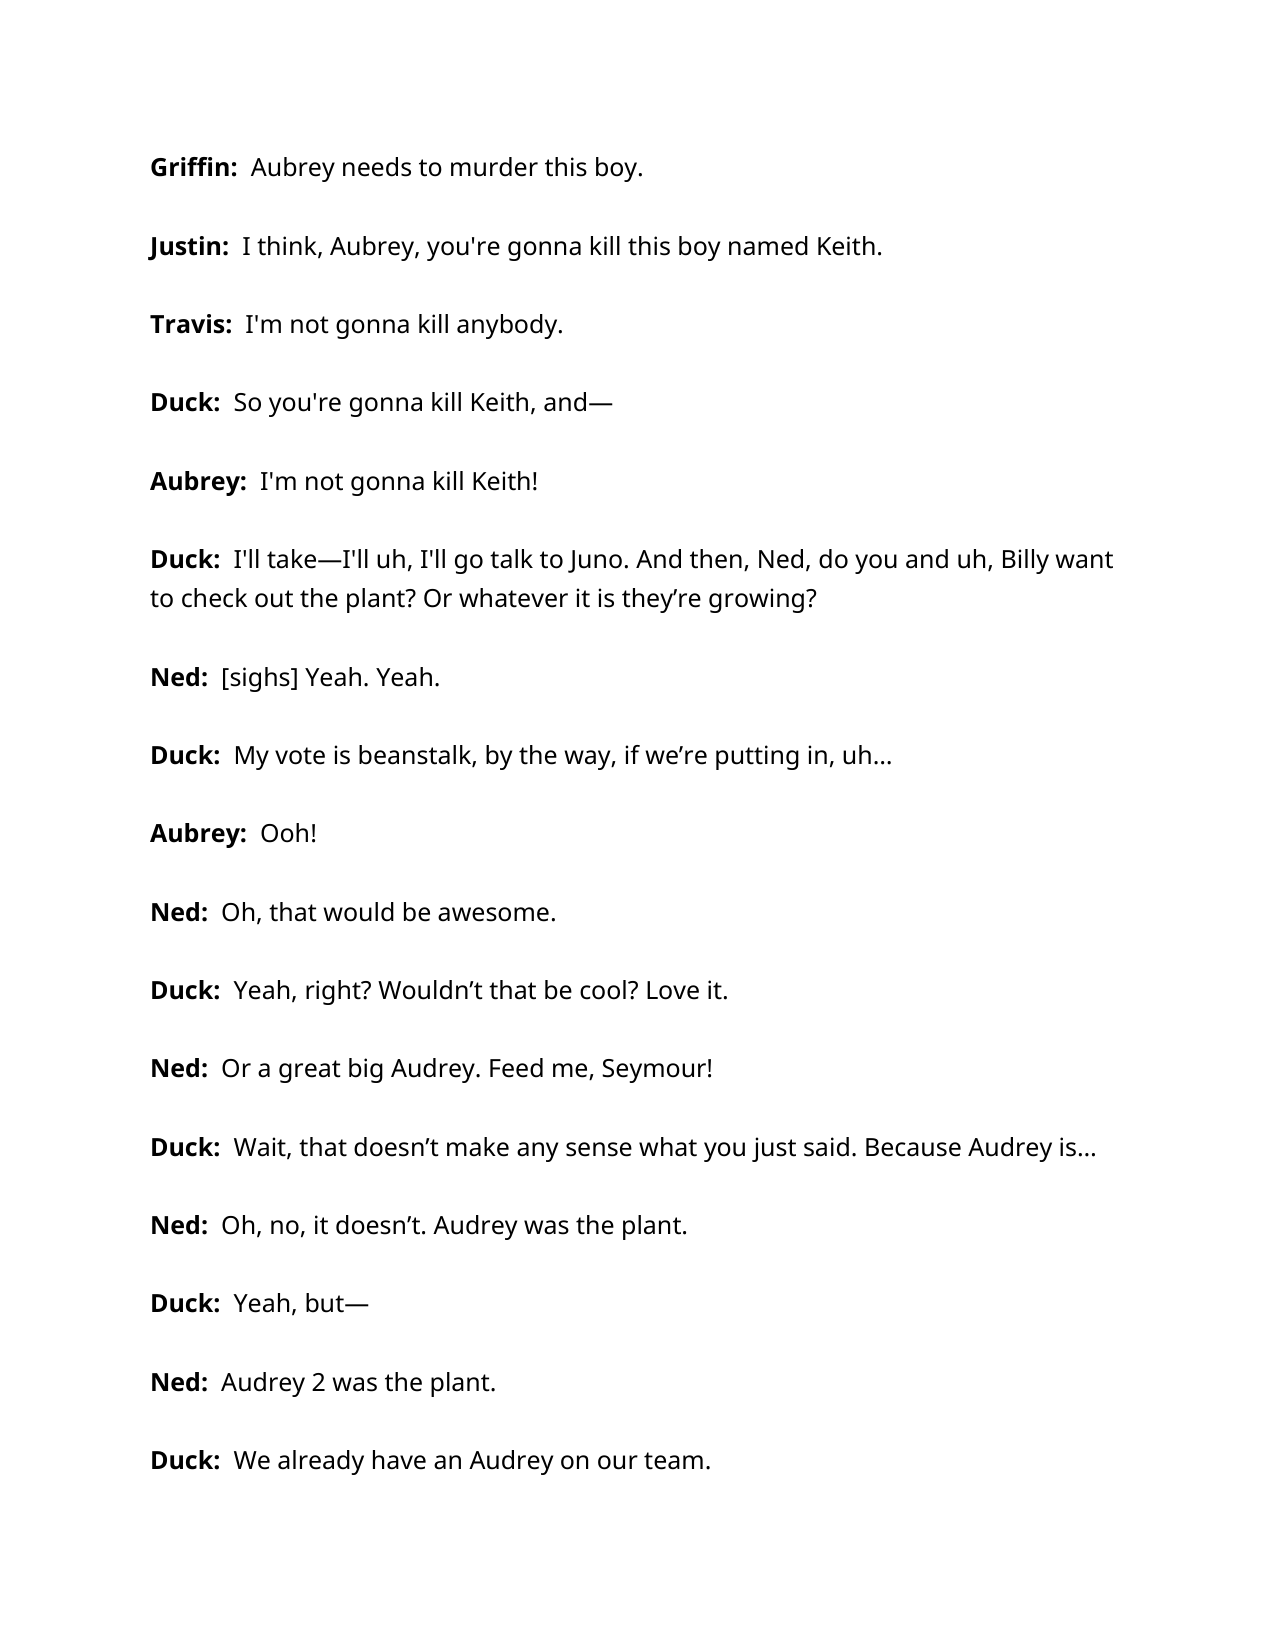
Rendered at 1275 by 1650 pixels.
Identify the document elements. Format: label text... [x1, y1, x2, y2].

text Duck: We already have an Audrey on our team. [150, 1442, 1125, 1477]
text Duck: Wait, that doesn’t make any sense what you just said. Because Audrey is… [150, 1129, 1125, 1163]
text Aubrey: Ooh! [150, 816, 1125, 850]
text Ned: Or a great big Audrey. Feed me, Seymour! [150, 1051, 1125, 1085]
text Duck: I'll take—I'll uh, I'll go talk to Juno. And then, Ned, do you and uh, Billy want to check out the plant? Or whatever it is they’re growing? [150, 542, 1125, 615]
text Ned: [sighs] Yeah. Yeah. [150, 659, 1125, 693]
text Travis: I'm not gonna kill anybody. [150, 307, 1125, 341]
text Griffin: Aubrey needs to murder this boy. [150, 150, 1125, 184]
text Duck: My vote is beanstalk, by the way, if we’re putting in, uh… [150, 737, 1125, 772]
text Duck: So you're gonna kill Keith, and— [150, 385, 1125, 419]
text Justin: I think, Aubrey, you're gonna kill this boy named Keith. [150, 228, 1125, 262]
text Duck: Yeah, right? Wouldn’t that be cool? Love it. [150, 972, 1125, 1007]
text Duck: Yeah, but— [150, 1286, 1125, 1320]
text Ned: Oh, no, it doesn’t. Audrey was the plant. [150, 1207, 1125, 1242]
text Ned: Oh, that would be awesome. [150, 894, 1125, 928]
text Aubrey: I'm not gonna kill Keith! [150, 463, 1125, 497]
text Ned: Audrey 2 was the plant. [150, 1364, 1125, 1398]
